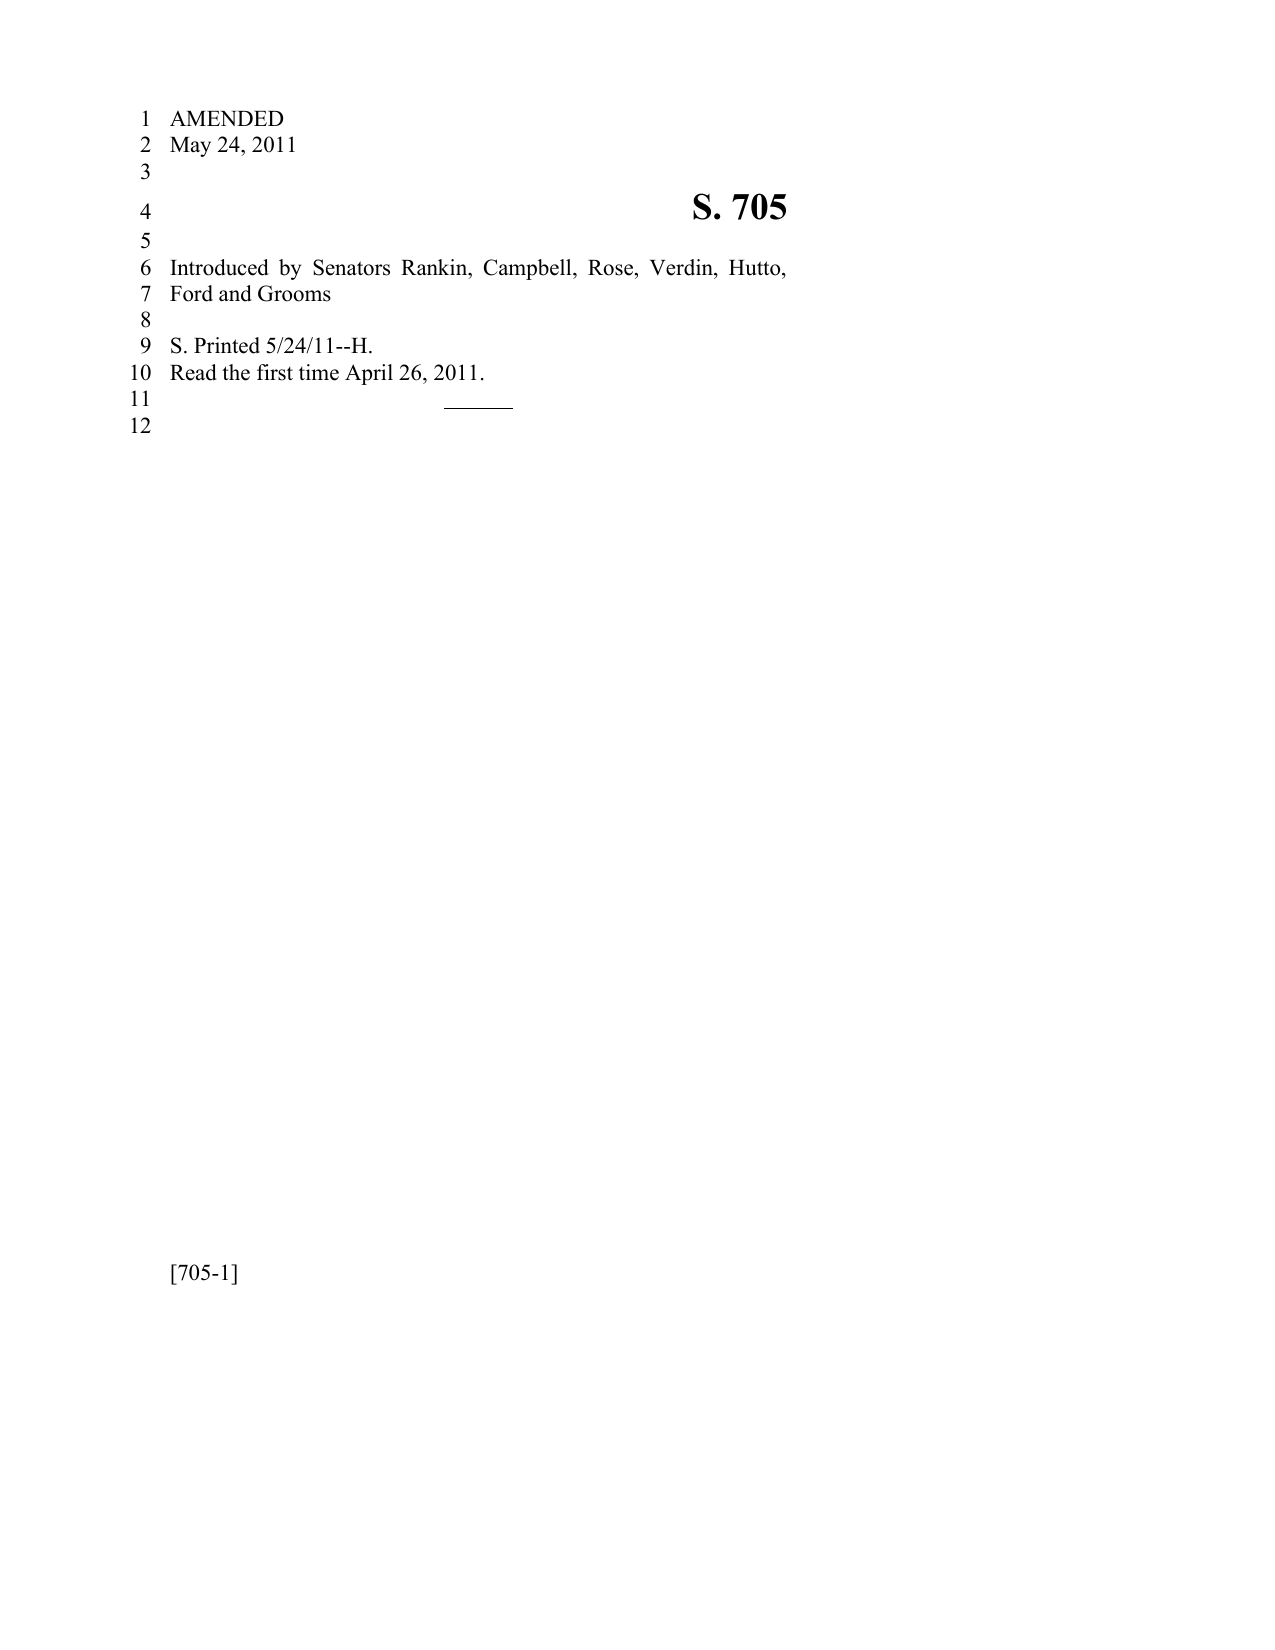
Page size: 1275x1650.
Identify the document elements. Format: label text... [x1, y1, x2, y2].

text AMENDED [169, 105, 787, 131]
text Introduced by Senators Rankin, Campbell, Rose, Verdin, Hutto, Ford and Grooms [169, 253, 787, 306]
text S. Printed 5/24/11--H. [169, 333, 787, 359]
text Read the first time April 26, 2011. [169, 359, 787, 385]
text S. 705 [169, 184, 787, 227]
text May 24, 2011 [169, 131, 787, 158]
